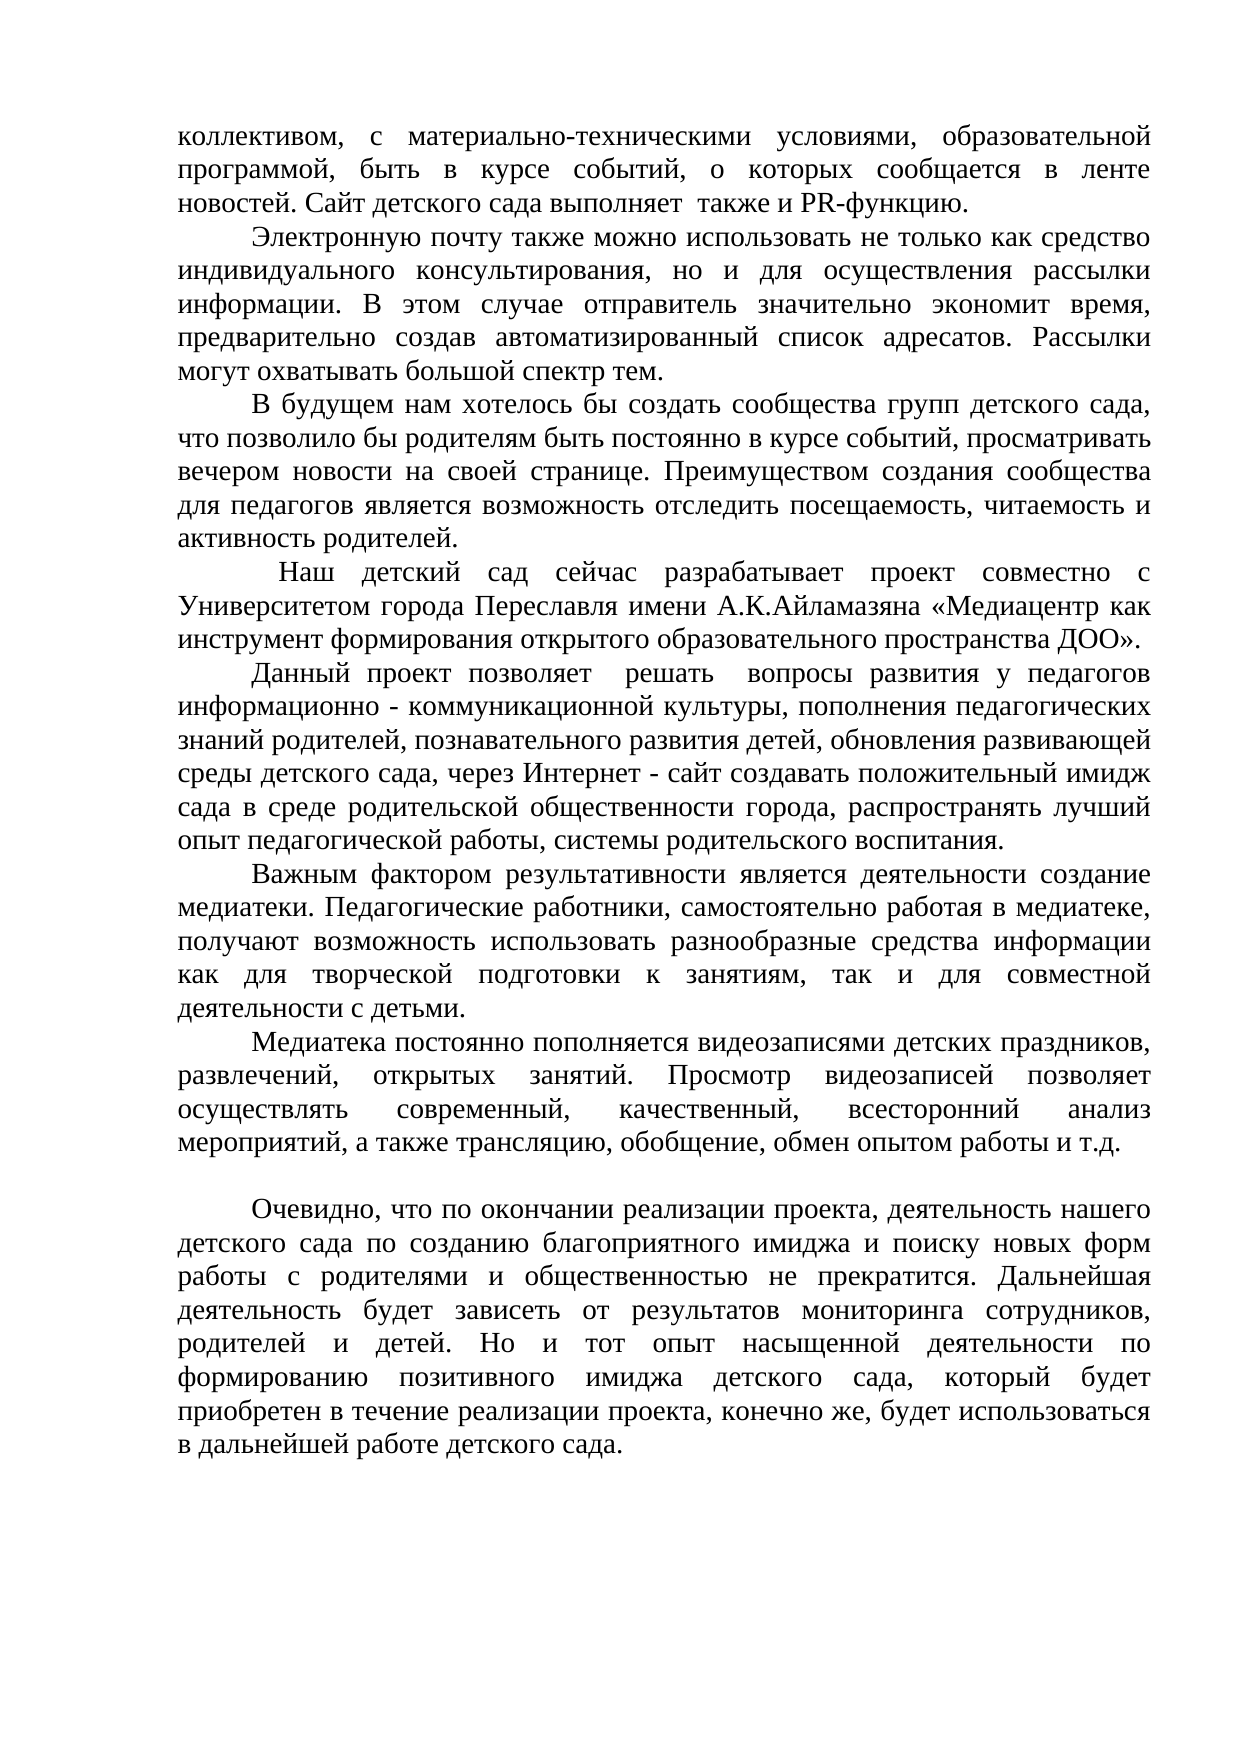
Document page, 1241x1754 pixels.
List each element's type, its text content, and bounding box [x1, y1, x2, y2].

text Электронную почту также можно использовать не только как средство индивидуального консультирования, но и для осуществления рассылки информации. В этом случае отправитель значительно экономит время, предварительно создав автоматизированный список адресатов. Рассылки могут охватывать большой спектр тем. [177, 219, 1152, 386]
subtitle Наш детский сад сейчас разрабатывает проект совместно с Университетом города Переславля имени А.К.Айламазяна «Медиацентр как инструмент формирования открытого образовательного пространства ДОО». [177, 554, 1152, 655]
subtitle Данный проект позволяет решать вопросы развития у педагогов информационно - коммуникационной культуры, пополнения педагогических знаний родителей, познавательного развития детей, обновления развивающей среды детского сада, через Интернет - сайт создавать положительный имидж сада в среде родительской общественности города, распространять лучший опыт педагогической работы, системы родительского воспитания. [177, 655, 1152, 856]
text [177, 118, 1152, 219]
subtitle Важным фактором результативности является деятельности создание медиатеки. Педагогические работники, самостоятельно работая в медиатеке, получают возможность использовать разнообразные средства информации как для творческой подготовки к занятиям, так и для совместной деятельности с детьми. [177, 856, 1152, 1024]
text В будущем нам хотелось бы создать сообщества групп детского сада, что позволило бы родителям быть постоянно в курсе событий, просматривать вечером новости на своей странице. Преимуществом создания сообщества для педагогов является возможность отследить посещаемость, читаемость и активность родителей. [177, 386, 1152, 554]
subtitle Медиатека постоянно пополняется видеозаписями детских праздников, развлечений, открытых занятий. Просмотр видеозаписей позволяет осуществлять современный, качественный, всесторонний анализ мероприятий, а также трансляцию, обобщение, обмен опытом работы и т.д. [177, 1024, 1152, 1158]
text Очевидно, что по окончании реализации проекта, деятельность нашего детского сада по созданию благоприятного имиджа и поиску новых форм работы с родителями и общественностью не прекратится. Дальнейшая деятельность будет зависеть от результатов мониторинга сотрудников, родителей и детей. Но и тот опыт насыщенной деятельности по формированию позитивного имиджа детского сада, который будет приобретен в течение реализации проекта, конечно же, будет использоваться в дальнейшей работе детского сада. [177, 1191, 1152, 1460]
